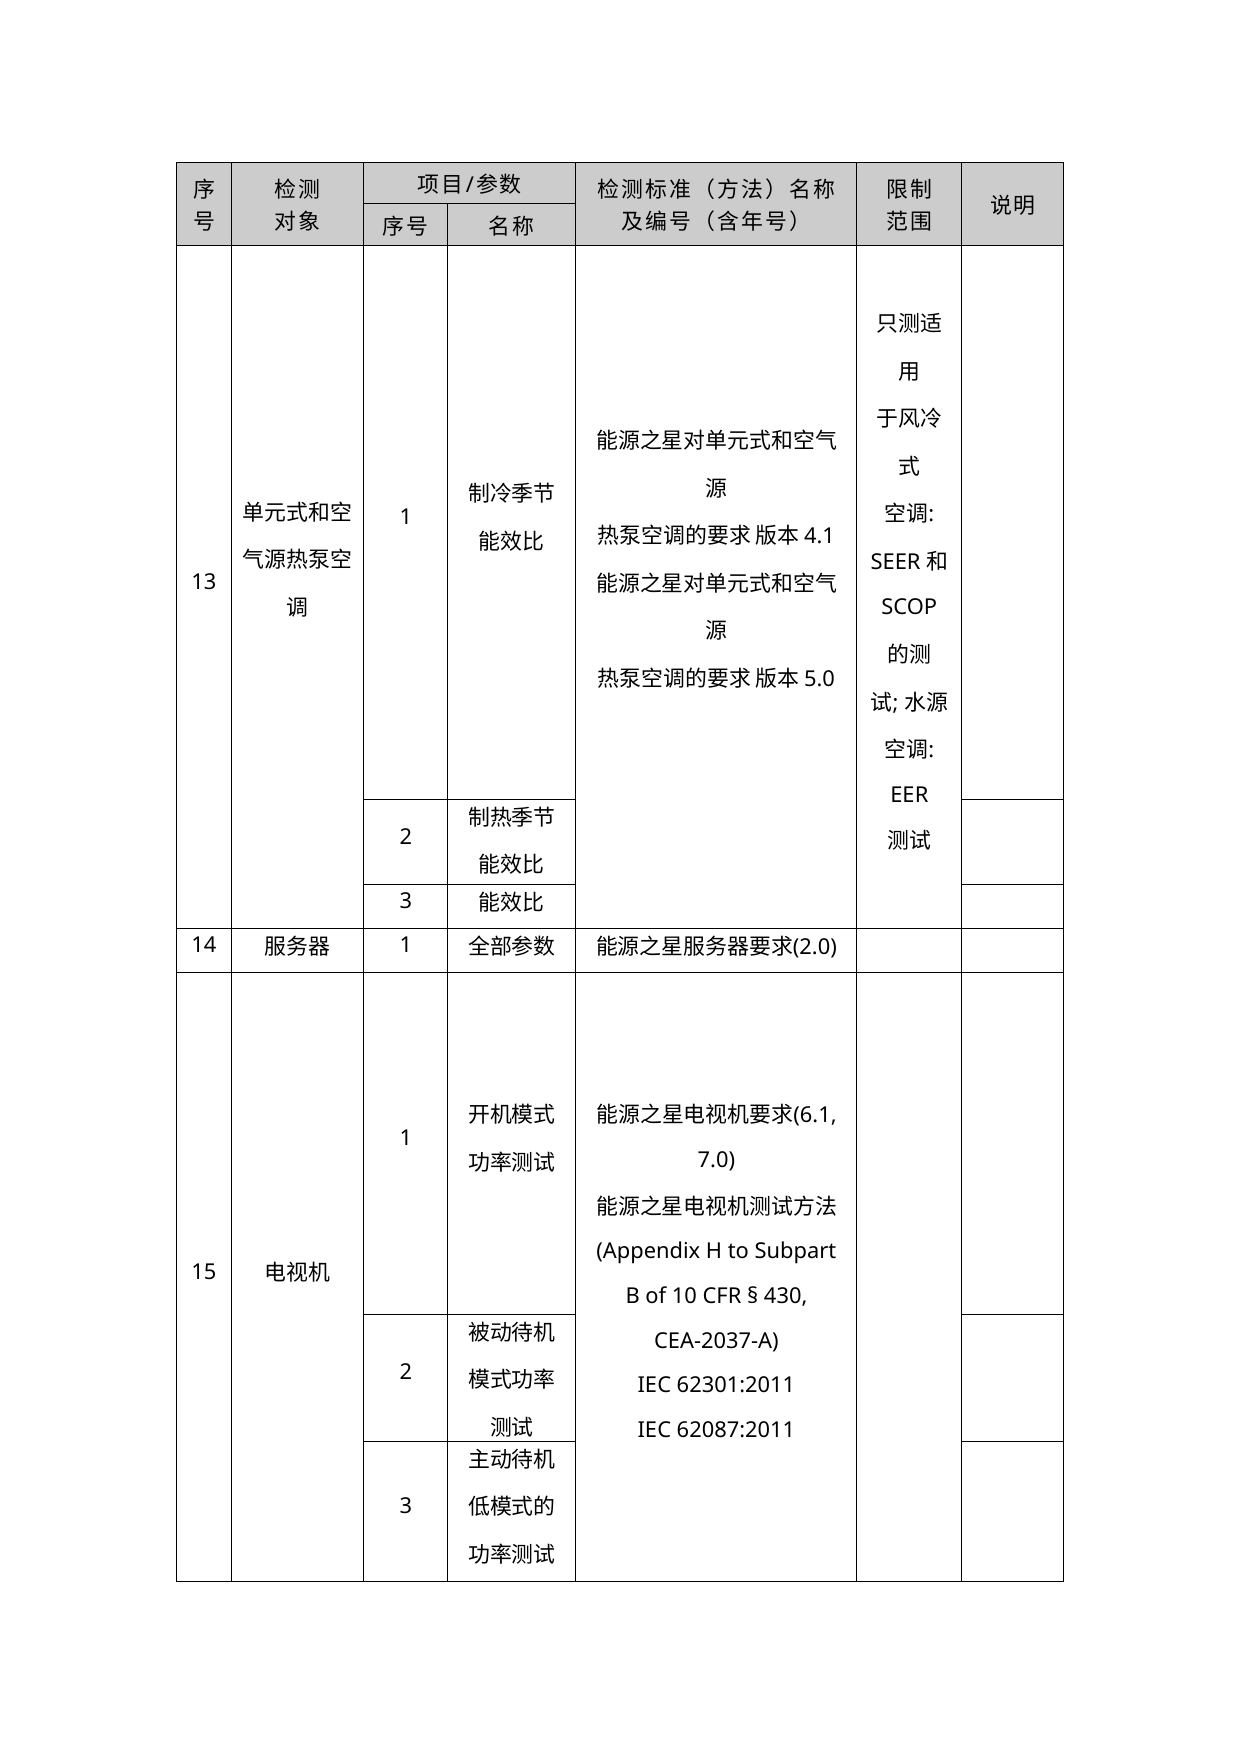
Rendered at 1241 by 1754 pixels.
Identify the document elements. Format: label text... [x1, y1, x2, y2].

table_cell [962, 800, 1063, 884]
table_cell 3 [364, 1442, 447, 1581]
table_cell 序号 [364, 204, 447, 245]
table_cell 电视机 [232, 973, 363, 1581]
table_cell [962, 973, 1063, 1313]
table_cell 名称 [448, 204, 575, 245]
table_header 说明 [962, 163, 1063, 245]
table_cell 主动待机低模式的功率测试 [448, 1442, 575, 1581]
table_cell 被动待机模式功率测试 [448, 1315, 575, 1441]
table_cell 全部参数 [448, 929, 575, 972]
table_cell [576, 973, 856, 1581]
table_cell 制热季节能效比 [448, 800, 575, 884]
table_cell 1 [364, 246, 447, 799]
table_cell 2 [364, 800, 447, 884]
table_cell 15 [177, 973, 231, 1581]
table_cell [962, 929, 1063, 972]
table_cell [962, 246, 1063, 799]
table_cell 只测适用 于风冷式 空调: SEER 和 SCOP 的测 试; 水源 空调: EER 测试 [857, 246, 961, 928]
table_cell 制冷季节能效比 [448, 246, 575, 799]
table_cell 3 [364, 885, 447, 928]
table_cell 1 [364, 929, 447, 972]
table_cell [962, 885, 1063, 928]
table_cell [857, 929, 961, 972]
table_cell 服务器 [232, 929, 363, 972]
table_cell 单元式和空 气源热泵空 调 [232, 246, 363, 928]
table_header 检测标准（方法）名称及编号（含年号） [576, 163, 856, 245]
table_cell 开机模式功率测试 [448, 973, 575, 1313]
table_cell 能效比 [448, 885, 575, 928]
table_cell [857, 973, 961, 1581]
table_header 限制 范围 [857, 163, 961, 245]
table_header 检测 对象 [232, 163, 363, 245]
table_cell [962, 1315, 1063, 1441]
table_cell 2 [364, 1315, 447, 1441]
table_cell 能源之星对单元式和空气源 热泵空调的要求 版本4.1 能源之星对单元式和空气源 热泵空调的要求 版本5.0 [576, 246, 856, 928]
table_cell 1 [364, 973, 447, 1313]
table_cell 能源之星服务器要求(2.0) [576, 929, 856, 972]
table_cell 14 [177, 929, 231, 972]
table_cell [962, 1442, 1063, 1581]
table_header 序号 [177, 163, 231, 245]
table_cell 13 [177, 246, 231, 928]
table_header 项目/参数 [364, 163, 575, 203]
